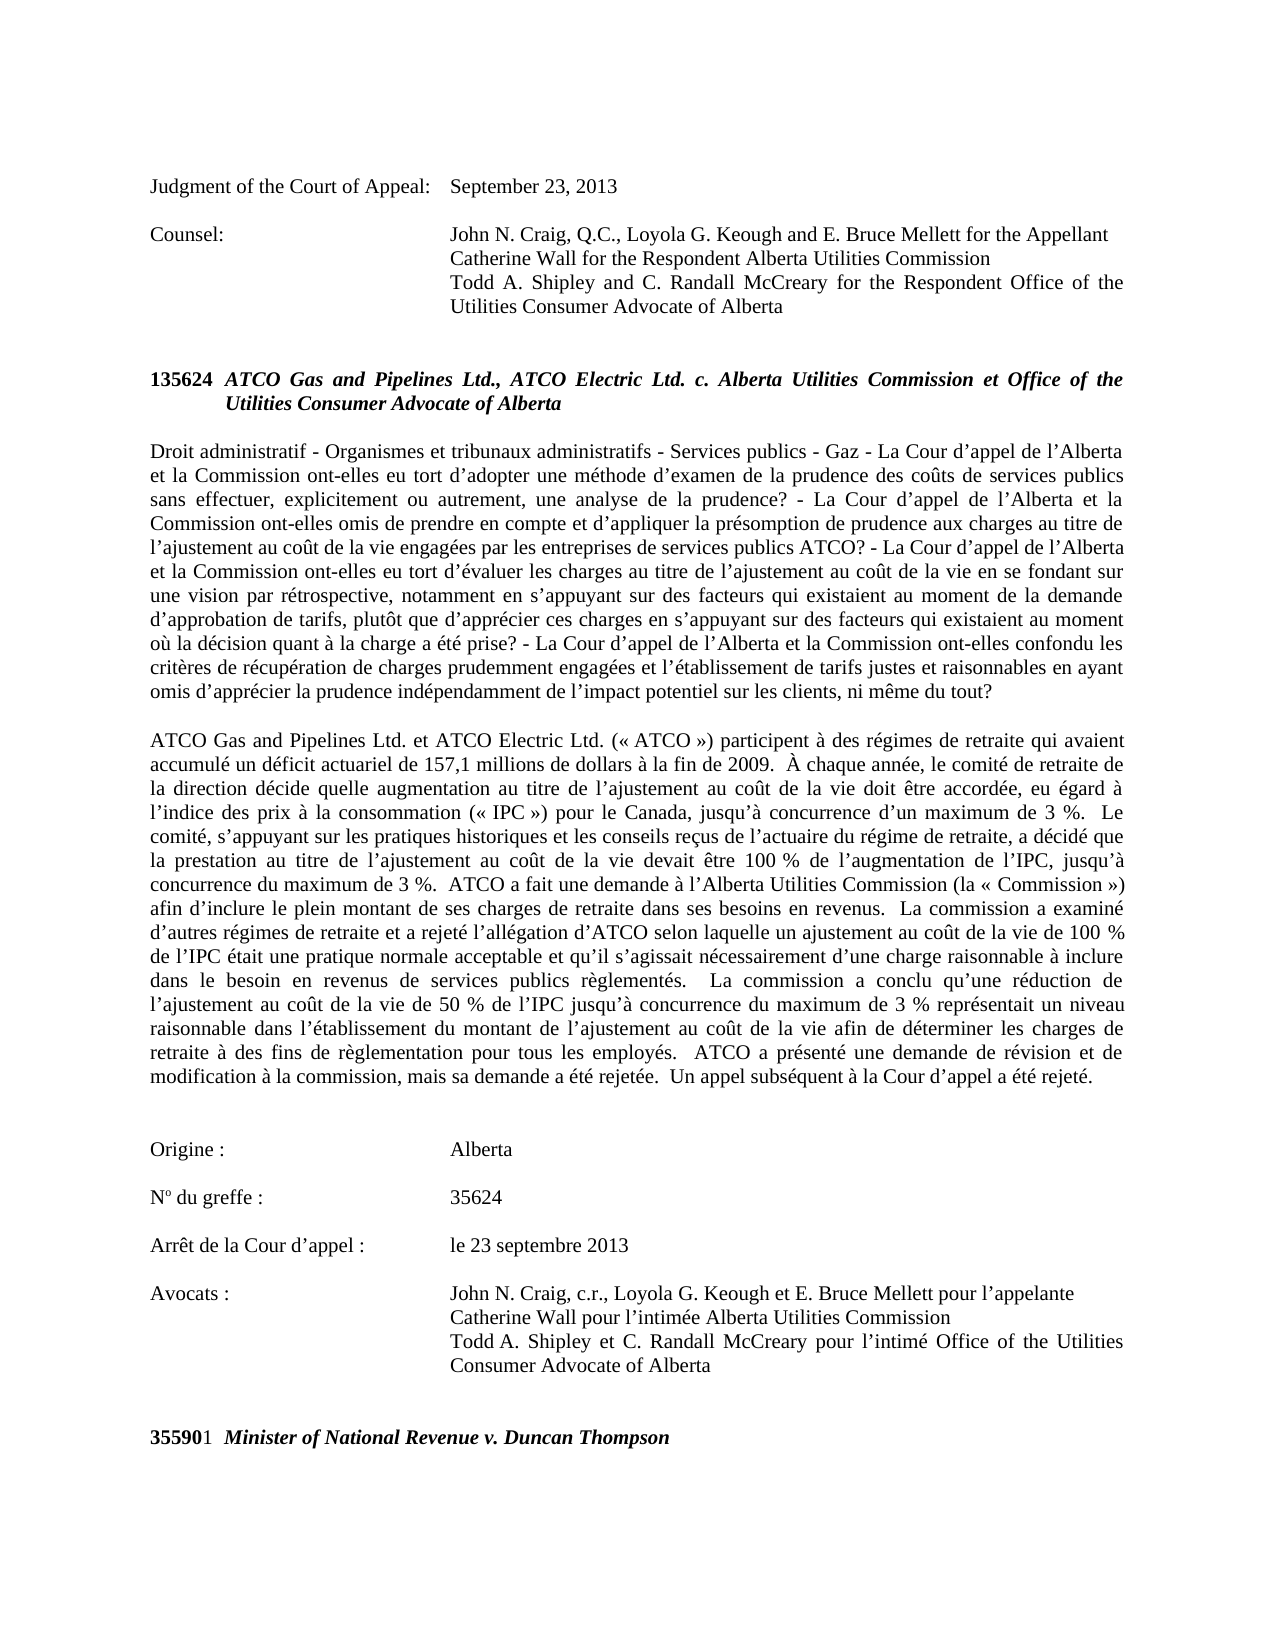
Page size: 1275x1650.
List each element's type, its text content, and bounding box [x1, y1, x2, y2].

text Catherine Wall for the Respondent Alberta Utilities Commission [150, 246, 1125, 270]
text Catherine Wall pour l’intimée Alberta Utilities Commission [150, 1305, 1125, 1329]
text Avocats : John N. Craig, c.r., Loyola G. Keough et E. Bruce Mellett pour l’appelante [150, 1281, 1125, 1305]
text Origine : Alberta [150, 1137, 1125, 1161]
text Counsel: John N. Craig, Q.C., Loyola G. Keough and E. Bruce Mellett for the Appellant [150, 222, 1125, 246]
text 35590 Minister of National Revenue v. Duncan Thompson [150, 1425, 1125, 1449]
text No du greffe : 35624 [150, 1185, 1125, 1209]
text Arrêt de la Cour d’appel : le 23 septembre 2013 [150, 1233, 1125, 1257]
text Droit administratif - Organismes et tribunaux administratifs - Services publics - Gaz - La Cour d’appel de l’Alberta et la Commission ont-elles eu tort d’adopter une méthode d’examen de la prudence des coûts de services publics sans effectuer, explicitement ou autrement, une analyse de la prudence? - La Cour d’appel de l’Alberta et la Commission ont-elles omis de prendre en compte et d’appliquer la présomption de prudence aux charges au titre de l’ajustement au coût de la vie engagées par les entreprises de services publics ATCO? - La Cour d’appel de l’Alberta et la Commission ont-elles eu tort d’évaluer les charges au titre de l’ajustement au coût de la vie en se fondant sur une vision par rétrospective, notamment en s’appuyant sur des facteurs qui existaient au moment de la demande d’approbation de tarifs, plutôt que d’apprécier ces charges en s’appuyant sur des facteurs qui existaient au moment où la décision quant à la charge a été prise? - La Cour d’appel de l’Alberta et la Commission ont-elles confondu les critères de récupération de charges prudemment engagées et l’établissement de tarifs justes et raisonnables en ayant omis d’apprécier la prudence indépendamment de l’impact potentiel sur les clients, ni même du tout? [150, 439, 1125, 703]
text Judgment of the Court of Appeal: September 23, 2013 [150, 174, 1125, 198]
text 35624 ATCO Gas and Pipelines Ltd., ATCO Electric Ltd. c. Alberta Utilities Commission et Office of the Utilities Consumer Advocate of Alberta [150, 367, 1125, 415]
text Todd A. Shipley and C. Randall McCreary for the Respondent Office of the Utilities Consumer Advocate of Alberta [150, 270, 1125, 318]
text Todd A. Shipley et C. Randall McCreary pour l’intimé Office of the Utilities Consumer Advocate of Alberta [150, 1329, 1125, 1377]
text ATCO Gas and Pipelines Ltd. et ATCO Electric Ltd. (« ATCO ») participent à des régimes de retraite qui avaient accumulé un déficit actuariel de 157,1 millions de dollars à la fin de 2009. À chaque année, le comité de retraite de la direction décide quelle augmentation au titre de l’ajustement au coût de la vie doit être accordée, eu égard à l’indice des prix à la consommation (« IPC ») pour le Canada, jusqu’à concurrence d’un maximum de 3 %. Le comité, s’appuyant sur les pratiques historiques et les conseils reçus de l’actuaire du régime de retraite, a décidé que la prestation au titre de l’ajustement au coût de la vie devait être 100 % de l’augmentation de l’IPC, jusqu’à concurrence du maximum de 3 %. ATCO a fait une demande à l’Alberta Utilities Commission (la « Commission ») afin d’inclure le plein montant de ses charges de retraite dans ses besoins en revenus. La commission a examiné d’autres régimes de retraite et a rejeté l’allégation d’ATCO selon laquelle un ajustement au coût de la vie de 100 % de l’IPC était une pratique normale acceptable et qu’il s’agissait nécessairement d’une charge raisonnable à inclure dans le besoin en revenus de services publics règlementés. La commission a conclu qu’une réduction de l’ajustement au coût de la vie de 50 % de l’IPC jusqu’à concurrence du maximum de 3 % représentait un niveau raisonnable dans l’établissement du montant de l’ajustement au coût de la vie afin de déterminer les charges de retraite à des fins de règlementation pour tous les employés. ATCO a présenté une demande de révision et de modification à la commission, mais sa demande a été rejetée. Un appel subséquent à la Cour d’appel a été rejeté. [150, 727, 1125, 1088]
